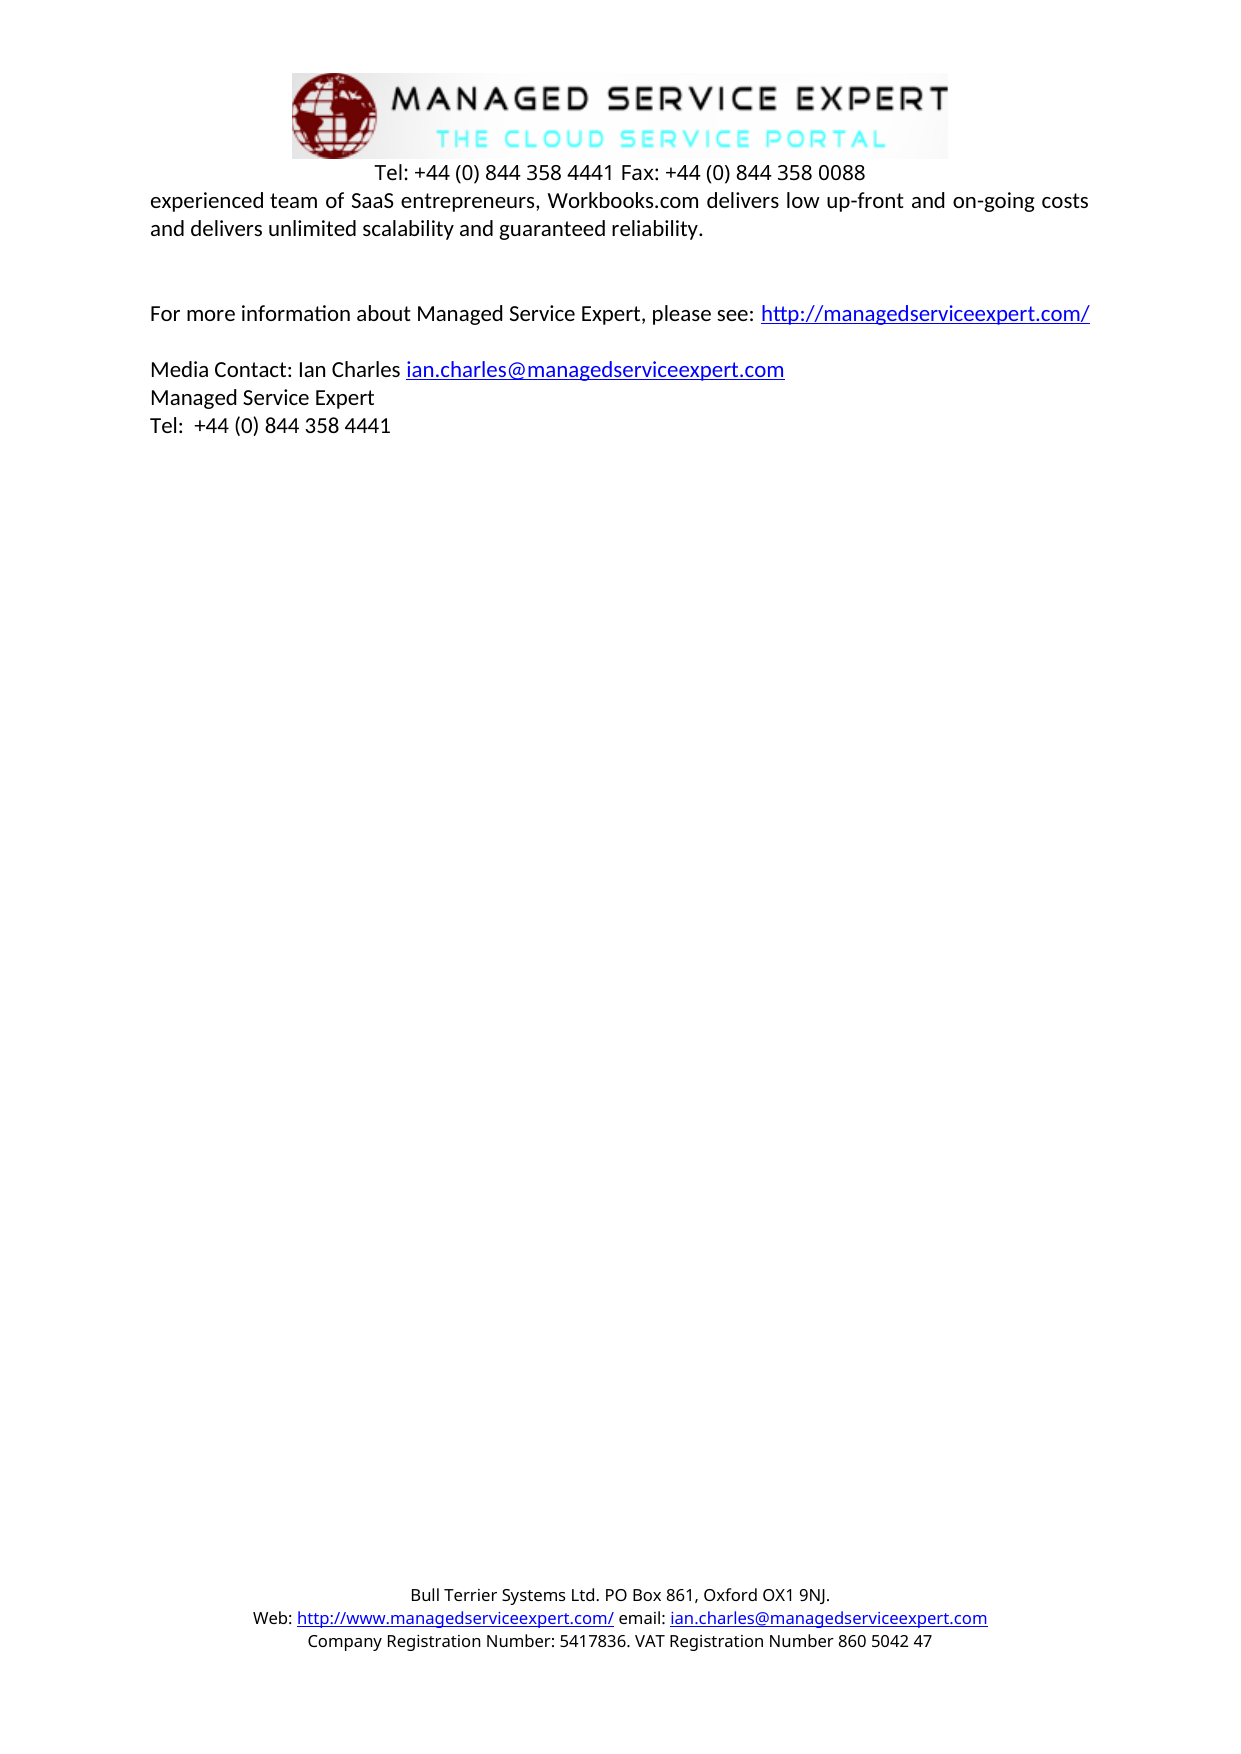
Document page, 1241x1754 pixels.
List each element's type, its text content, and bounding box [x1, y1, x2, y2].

text Managed Service Expert [150, 383, 1090, 411]
text Media Contact: Ian Charles ian.charles@managedserviceexpert.com [150, 355, 1090, 383]
text Tel: +44 (0) 844 358 4441 [150, 411, 1090, 439]
picture [292, 73, 949, 159]
text For more information about Managed Service Expert, please see: http://managedserviceexpert.com/ [150, 299, 1090, 327]
